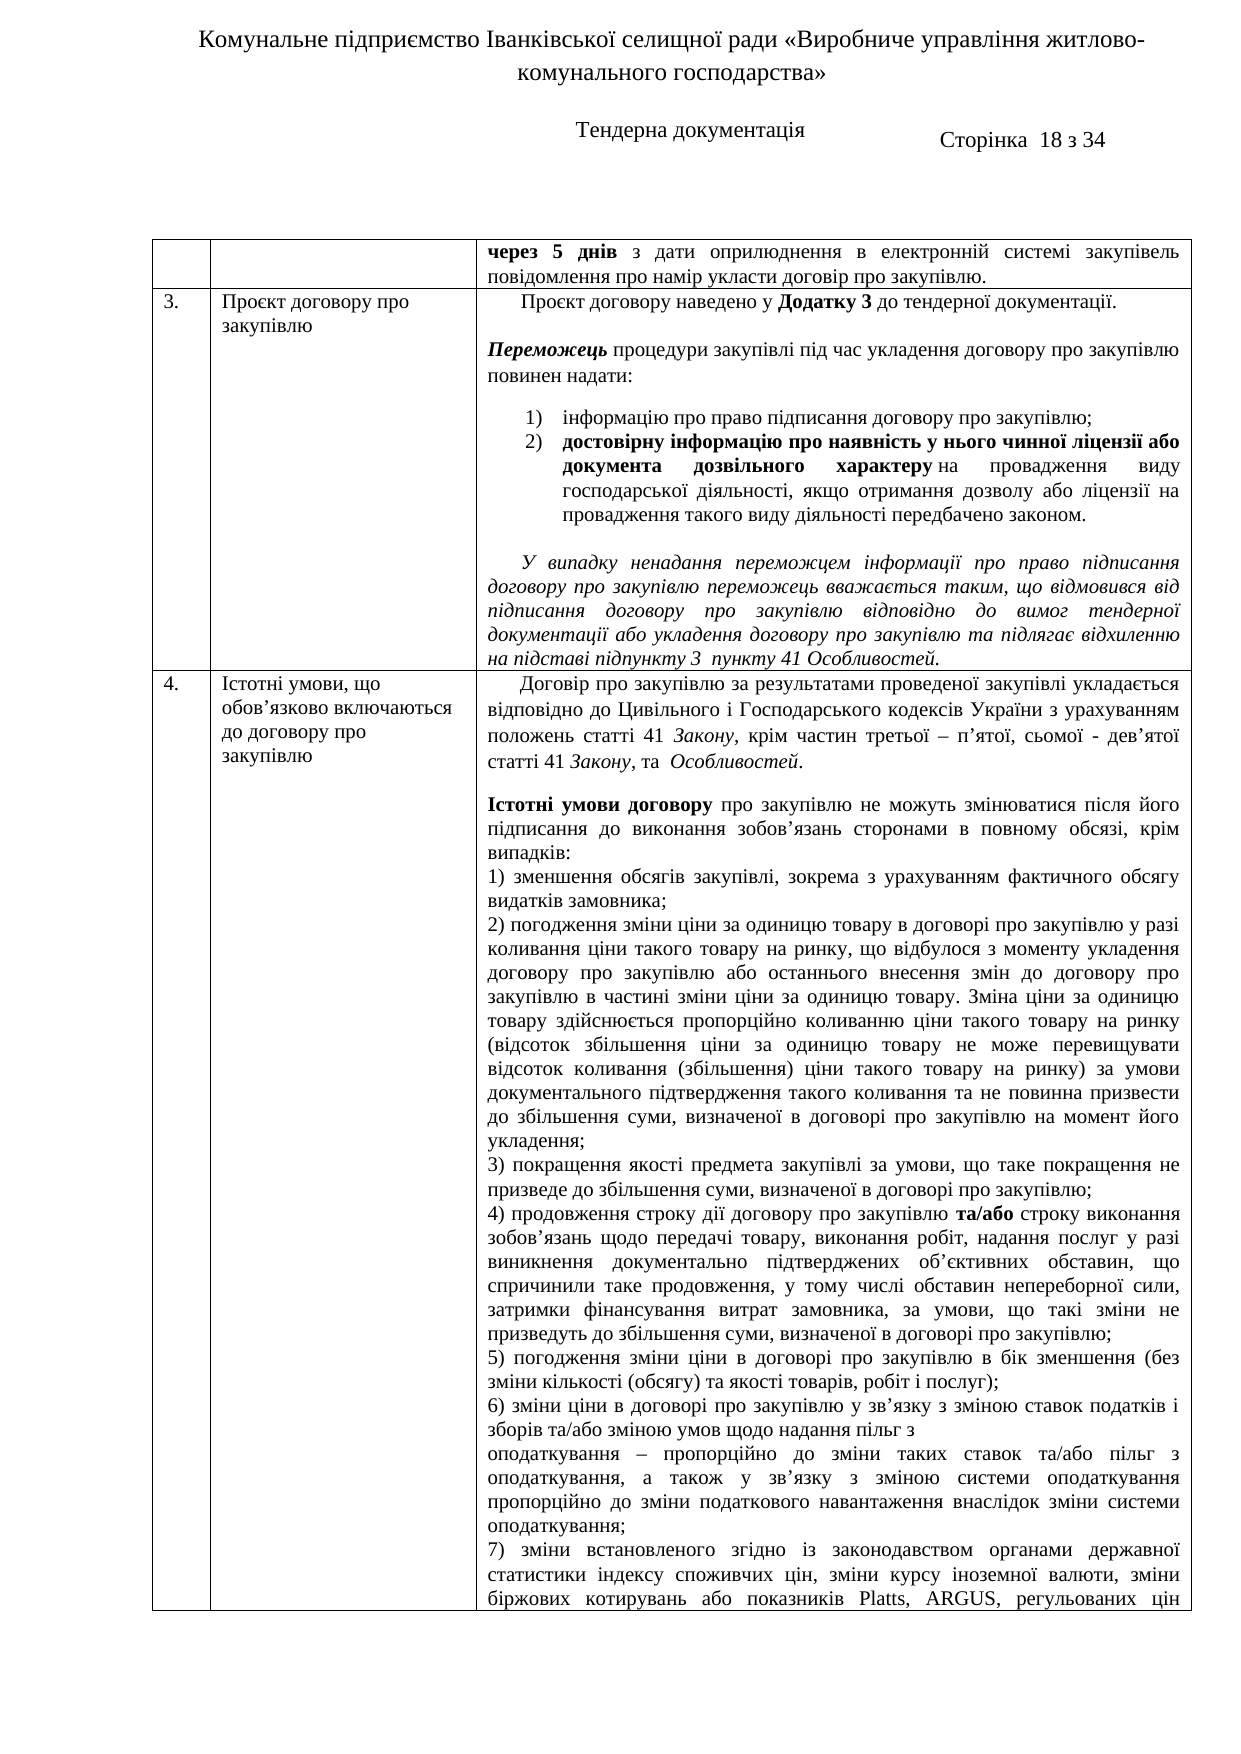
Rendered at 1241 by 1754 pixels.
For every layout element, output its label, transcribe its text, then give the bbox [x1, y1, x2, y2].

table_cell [477, 671, 1191, 1609]
table_cell Проєкт договору наведено у Додатку 3 до тендерної документації. Переможець процедури закупівлі під час укладення договору про закупівлю повинен надати: інформацію про право підписання договору про закупівлю; достовірну інформацію про наявність у нього чинної ліцензії або документа дозвільного характеру на провадження виду господарської діяльності, якщо отримання дозволу або ліцензії на провадження такого виду діяльності передбачено законом. У випадку ненадання переможцем інформації про право підписання договору про закупівлю переможець вважається таким, що відмовився від підписання договору про закупівлю відповідно до вимог тендерної документації або укладення договору про закупівлю та підлягає відхиленню на підставі підпункту 3 пункту 41 Особливостей. [477, 289, 1191, 670]
table_cell Проєкт договору про закупівлю [211, 289, 476, 670]
table_cell 4. [153, 671, 210, 1609]
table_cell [211, 671, 476, 1609]
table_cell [477, 240, 1191, 288]
table_cell 2. [153, 240, 210, 288]
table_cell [211, 240, 476, 288]
table_cell 3. [153, 289, 210, 670]
